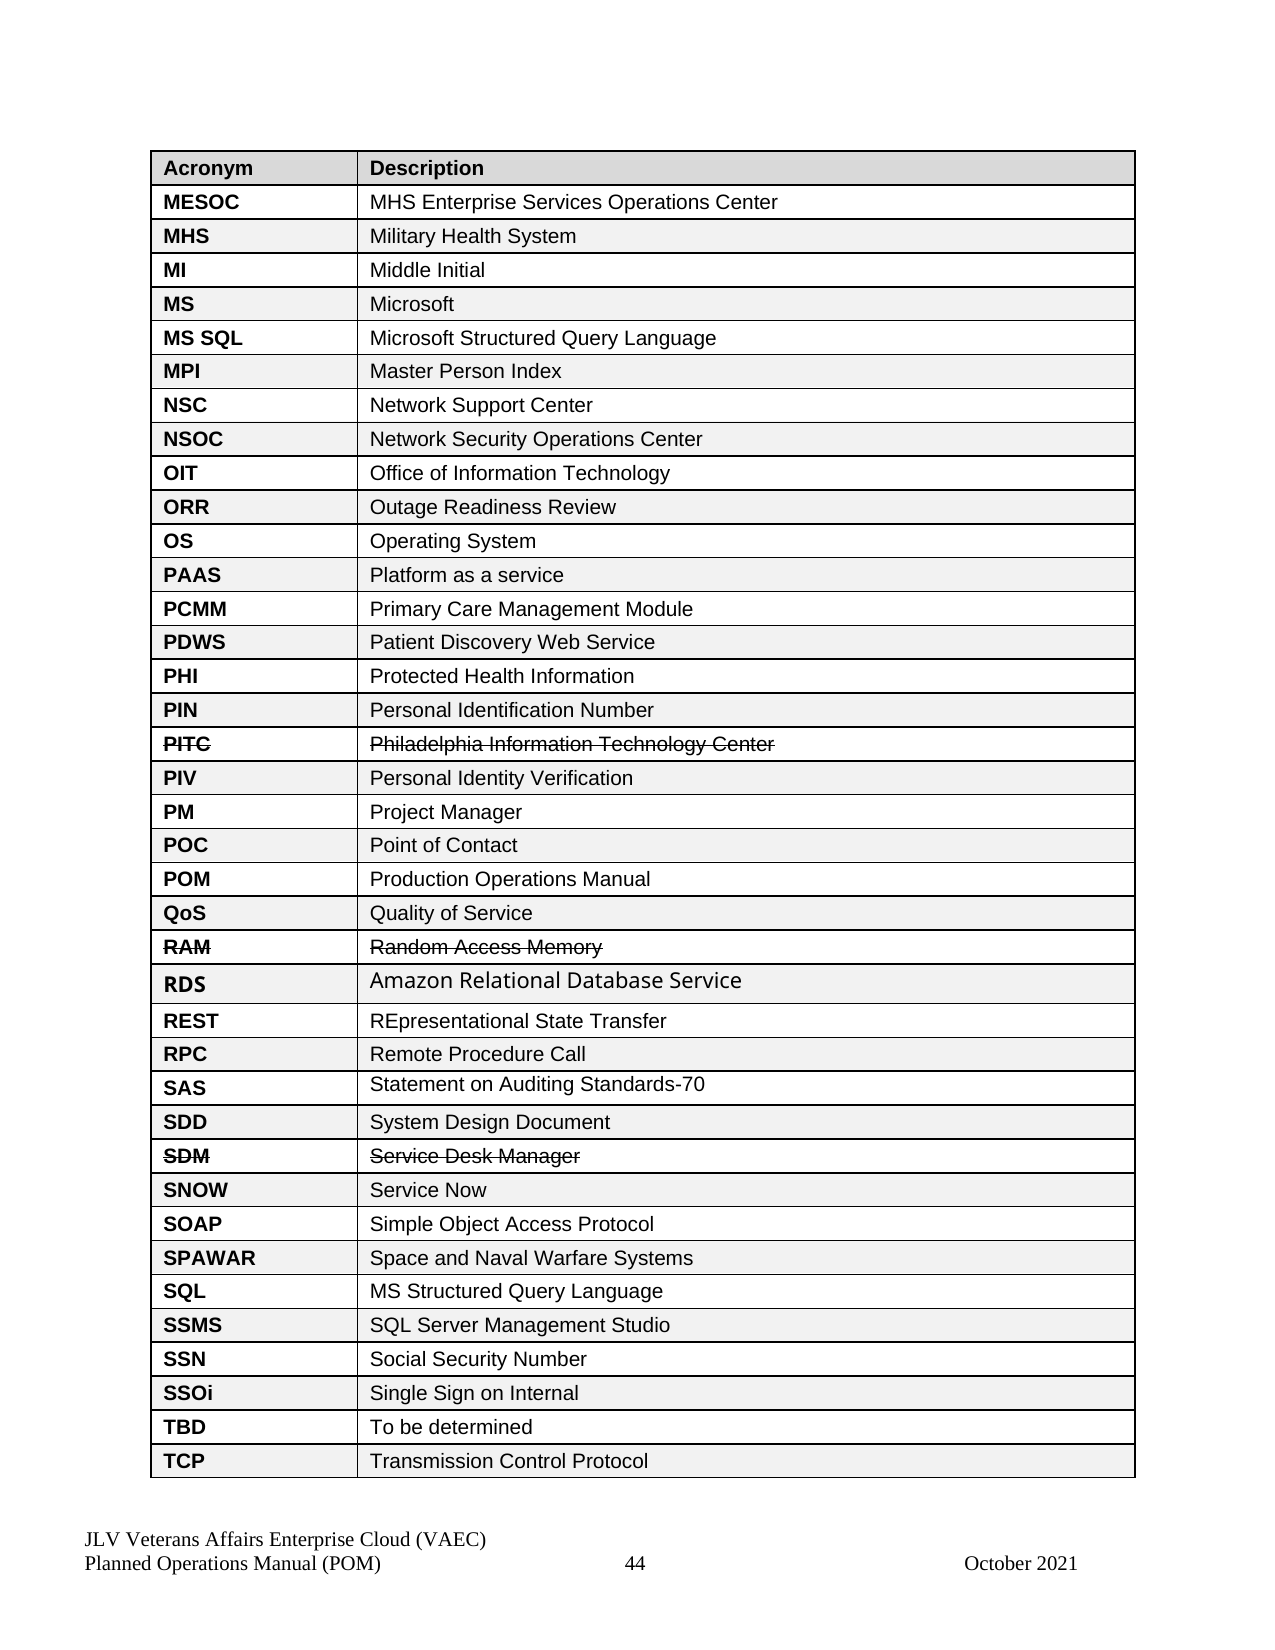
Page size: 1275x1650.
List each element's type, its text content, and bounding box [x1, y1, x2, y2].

table_cell POM [152, 863, 357, 895]
table_cell PITC [152, 728, 357, 760]
table_cell PDWS [152, 626, 357, 658]
table_cell Military Health System [358, 220, 1134, 252]
table_cell OIT [152, 457, 357, 489]
table_cell SQL Server Management Studio [358, 1309, 1134, 1341]
table_cell Project Manager [358, 795, 1134, 828]
table_cell Operating System [358, 525, 1134, 557]
table_cell PM [152, 795, 357, 828]
table_cell Outage Readiness Review [358, 491, 1134, 523]
table_cell Philadelphia Information Technology Center [358, 728, 1134, 760]
table_cell Master Person Index [358, 355, 1134, 387]
table_cell PCMM [152, 592, 357, 624]
table_cell SDM [152, 1140, 357, 1172]
table_cell SAS [152, 1072, 357, 1104]
table_cell RPC [152, 1038, 357, 1070]
table_cell Personal Identification Number [358, 694, 1134, 726]
table_cell POC [152, 829, 357, 861]
table_cell MS Structured Query Language [358, 1275, 1134, 1307]
table_cell System Design Document [358, 1106, 1134, 1138]
table_cell QoS [152, 897, 357, 929]
table_cell MPI [152, 355, 357, 387]
table_cell RDS [152, 965, 357, 1003]
table_cell Random Access Memory [358, 931, 1134, 963]
table_cell Microsoft Structured Query Language [358, 321, 1134, 354]
table_cell Network Security Operations Center [358, 423, 1134, 455]
table_cell NSOC [152, 423, 357, 455]
table_cell Quality of Service [358, 897, 1134, 929]
table_cell SSN [152, 1343, 357, 1375]
table_cell MHS Enterprise Services Operations Center [358, 186, 1134, 218]
table_cell Office of Information Technology [358, 457, 1134, 489]
table_cell SNOW [152, 1174, 357, 1206]
table_cell To be determined [358, 1411, 1134, 1443]
table_cell NSC [152, 389, 357, 421]
table_cell Production Operations Manual [358, 863, 1134, 895]
table_cell SQL [152, 1275, 357, 1307]
table_cell Simple Object Access Protocol [358, 1207, 1134, 1240]
table_cell Primary Care Management Module [358, 592, 1134, 624]
table_cell SPAWAR [152, 1241, 357, 1273]
table_header Description [358, 152, 1134, 184]
table_cell Protected Health Information [358, 660, 1134, 692]
table_cell Middle Initial [358, 254, 1134, 286]
table_cell TCP [152, 1445, 357, 1477]
table_cell Remote Procedure Call [358, 1038, 1134, 1070]
table_cell SSOi [152, 1377, 357, 1409]
table_cell Amazon Relational Database Service [358, 965, 1134, 1003]
table_cell PIN [152, 694, 357, 726]
table_cell TBD [152, 1411, 357, 1443]
table_cell Space and Naval Warfare Systems [358, 1241, 1134, 1273]
table_cell SDD [152, 1106, 357, 1138]
table_cell Social Security Number [358, 1343, 1134, 1375]
table_cell REpresentational State Transfer [358, 1004, 1134, 1037]
table_cell Point of Contact [358, 829, 1134, 861]
table_cell SOAP [152, 1207, 357, 1240]
table_cell Platform as a service [358, 558, 1134, 591]
table_cell MS [152, 288, 357, 320]
table_cell Single Sign on Internal [358, 1377, 1134, 1409]
table_cell PAAS [152, 558, 357, 591]
table_cell Patient Discovery Web Service [358, 626, 1134, 658]
table_cell Statement on Auditing Standards-70 [358, 1072, 1134, 1104]
table_cell Personal Identity Verification [358, 762, 1134, 794]
table_cell MS SQL [152, 321, 357, 354]
table_cell Microsoft [358, 288, 1134, 320]
table_cell Transmission Control Protocol [358, 1445, 1134, 1477]
table_cell PHI [152, 660, 357, 692]
table_cell MHS [152, 220, 357, 252]
table_header Acronym [152, 152, 357, 184]
table_cell Service Now [358, 1174, 1134, 1206]
table_cell ORR [152, 491, 357, 523]
table_cell MI [152, 254, 357, 286]
table_cell SSMS [152, 1309, 357, 1341]
table_cell MESOC [152, 186, 357, 218]
table_cell REST [152, 1004, 357, 1037]
table_cell PIV [152, 762, 357, 794]
table_cell Network Support Center [358, 389, 1134, 421]
table_cell Service Desk Manager [358, 1140, 1134, 1172]
table_cell OS [152, 525, 357, 557]
table_cell RAM [152, 931, 357, 963]
